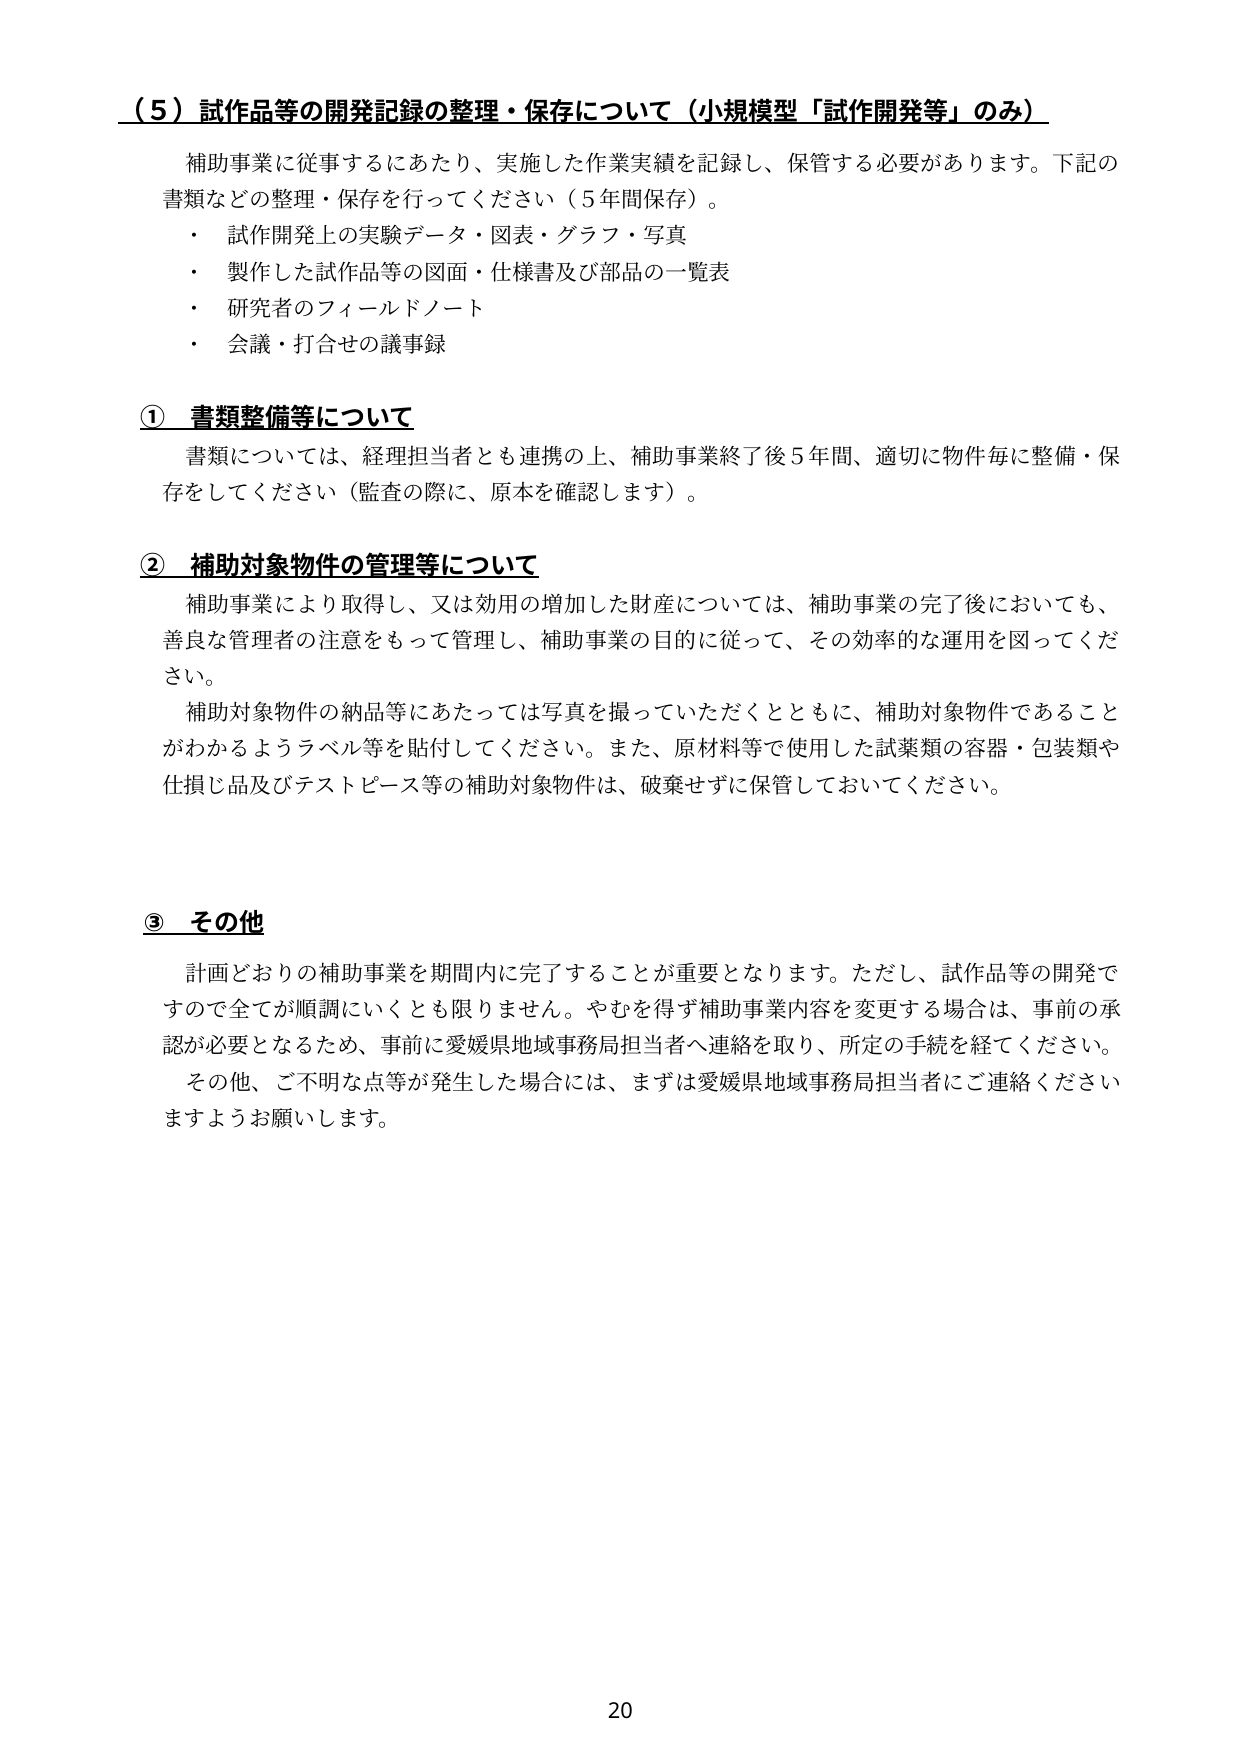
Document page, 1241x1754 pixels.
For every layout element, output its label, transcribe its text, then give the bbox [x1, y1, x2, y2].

text ② 補助対象物件の管理等について [118, 545, 1122, 582]
text ・ 会議・打合せの議事録 [118, 327, 1122, 358]
text ・ 試作開発上の実験データ・図表・グラフ・写真 [118, 218, 1122, 250]
text ・ 研究者のフィールドノート [118, 291, 1122, 322]
text 補助対象物件の納品等にあたっては写真を撮っていただくとともに、補助対象物件であることがわかるようラベル等を貼付してください。また、原材料等で使用した試薬類の容器・包装類や仕損じ品及びテストピース等の補助対象物件は、破棄せずに保管しておいてください。 [118, 696, 1122, 799]
text ・ 製作した試作品等の図面・仕様書及び部品の一覧表 [118, 255, 1122, 286]
text その他、ご不明な点等が発生した場合には、まずは愛媛県地域事務局担当者にご連絡くださいますようお願いします。 [118, 1065, 1122, 1132]
text （５）試作品等の開発記録の整理・保存について（小規模型「試作開発等」のみ） [118, 89, 1122, 128]
text 補助事業により取得し、又は効用の増加した財産については、補助事業の完了後においても、善良な管理者の注意をもって管理し、補助事業の目的に従って、その効率的な運用を図ってください。 [118, 587, 1122, 691]
text 計画どおりの補助事業を期間内に完了することが重要となります。ただし、試作品等の開発ですので全てが順調にいくとも限りません。やむを得ず補助事業内容を変更する場合は、事前の承認が必要となるため、事前に愛媛県地域事務局担当者へ連絡を取り、所定の手続を経てください。 [118, 956, 1122, 1060]
text 書類については、経理担当者とも連携の上、補助事業終了後５年間、適切に物件毎に整備・保存をしてください（監査の際に、原本を確認します）。 [118, 439, 1122, 507]
text ① 書類整備等について [118, 397, 1122, 433]
text ③ その他 [118, 902, 1122, 938]
text 補助事業に従事するにあたり、実施した作業実績を記録し、保管する必要があります。下記の書類などの整理・保存を行ってください（５年間保存）。 [118, 146, 1122, 214]
